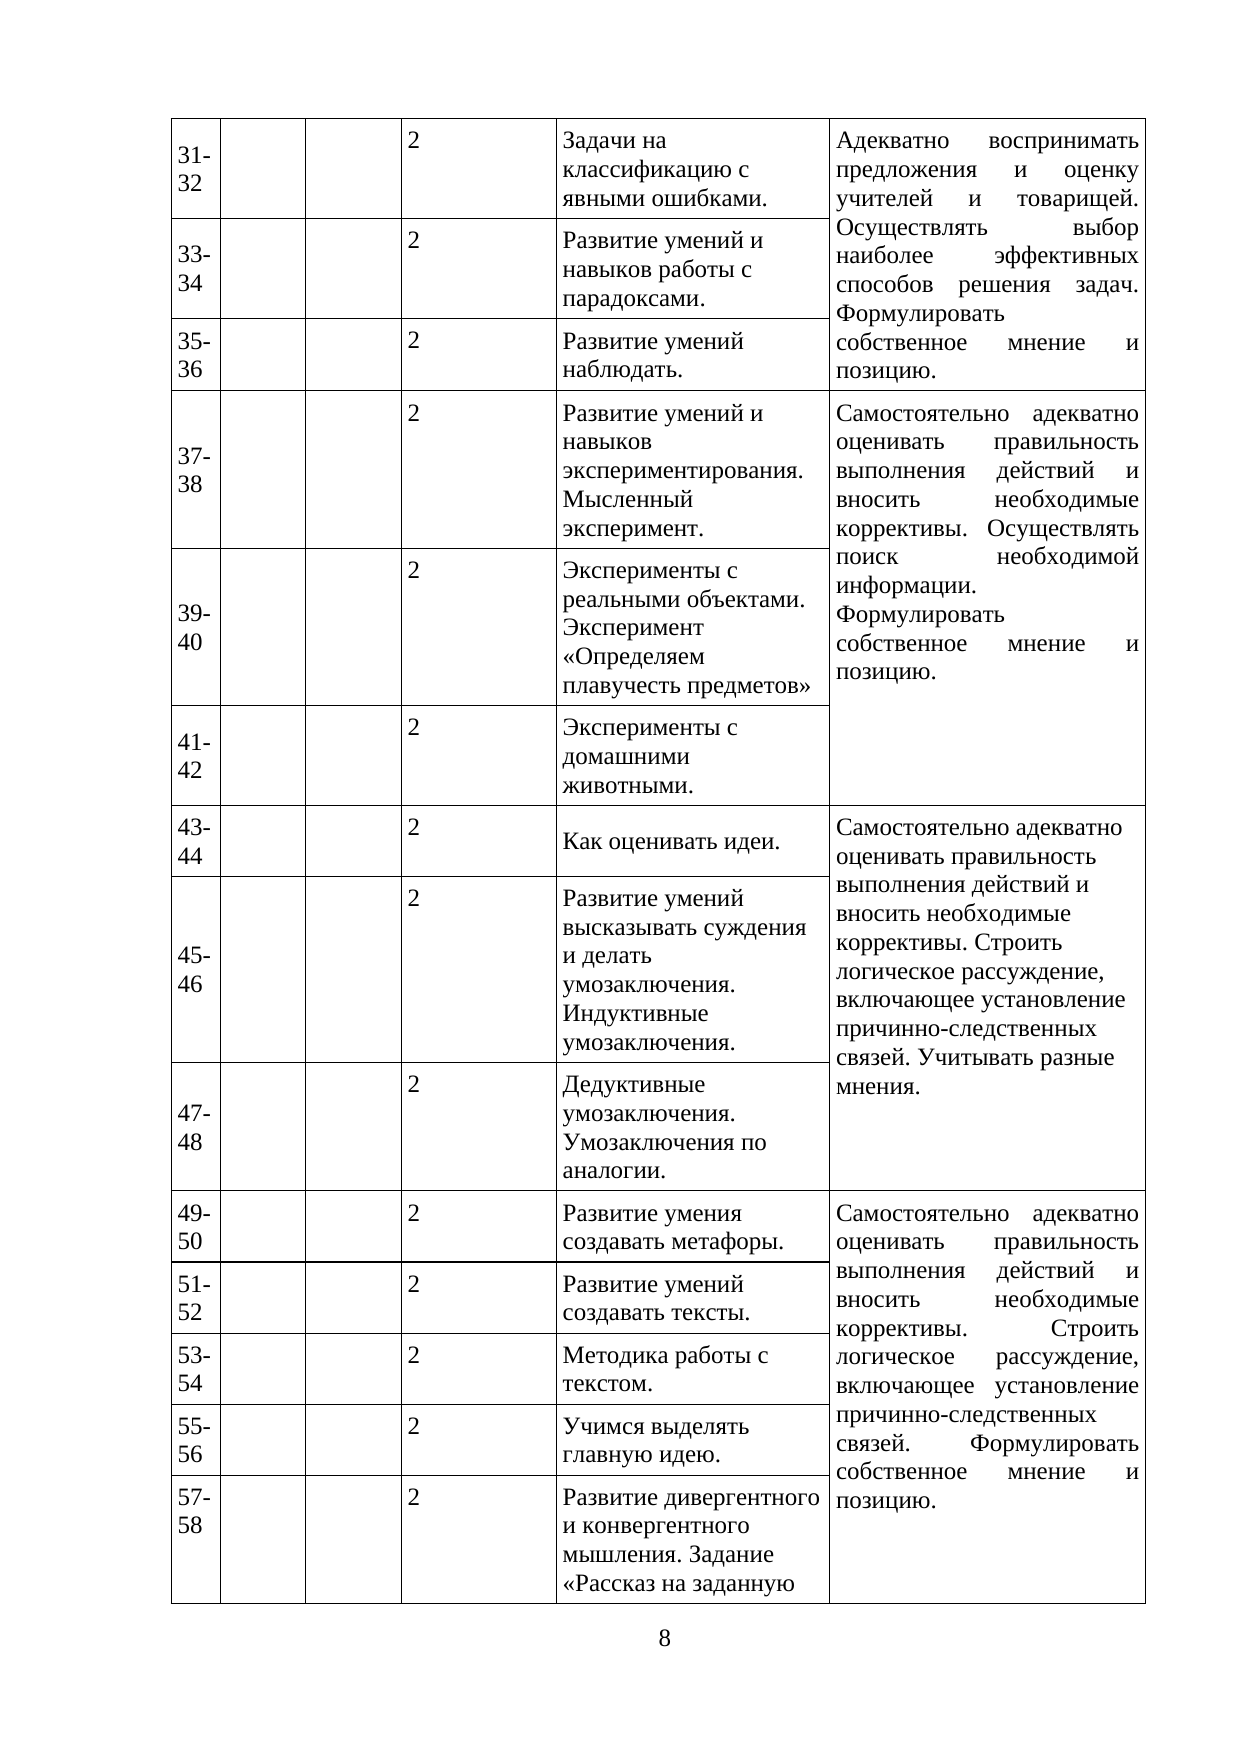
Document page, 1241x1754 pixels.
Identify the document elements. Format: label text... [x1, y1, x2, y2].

table_cell [221, 1405, 305, 1474]
table_cell Развитие умений наблюдать. [557, 319, 829, 390]
table_cell [221, 1063, 305, 1190]
table_cell [306, 1263, 401, 1332]
table_cell [221, 1191, 305, 1261]
table_cell [221, 706, 305, 805]
table_cell 2 [402, 1476, 556, 1603]
table_cell [306, 1476, 401, 1603]
table_cell Эксперименты с реальными объектами. Эксперимент «Определяем плавучесть предметов» [557, 549, 829, 705]
table_cell [221, 219, 305, 318]
table_cell Адекватно воспринимать предложения и оценку учителей и товарищей. Осуществлять выбор наиболее эффективных способов решения задач. Формулировать собственное мнение и позицию. [830, 119, 1145, 390]
table_cell [306, 319, 401, 390]
table_cell [221, 806, 305, 876]
table_cell [221, 1334, 305, 1403]
table_cell [306, 1405, 401, 1474]
table_cell [221, 119, 305, 218]
table_cell 2 [402, 1263, 556, 1332]
table_cell [306, 1191, 401, 1261]
table_cell Самостоятельно адекватно оценивать правильность выполнения действий и вносить необходимые коррективы. Строить логическое рассуждение, включающее установление причинно-следственных связей. Учитывать разные мнения. [830, 806, 1145, 1190]
table_cell [306, 391, 401, 548]
table_cell 41-42 [172, 706, 220, 805]
table_cell [221, 877, 305, 1062]
table_cell 37-38 [172, 391, 220, 548]
table_cell 51-52 [172, 1263, 220, 1332]
table_cell 2 [402, 319, 556, 390]
table_cell Как оценивать идеи. [557, 806, 829, 876]
table_cell Методика работы с текстом. [557, 1334, 829, 1403]
table_cell Эксперименты с домашними животными. [557, 706, 829, 805]
table_cell Развитие умений создавать тексты. [557, 1263, 829, 1332]
table_cell 2 [402, 877, 556, 1062]
table_cell Развитие умений и навыков работы с парадоксами. [557, 219, 829, 318]
table_cell 57-58 [172, 1476, 220, 1603]
table_cell 47-48 [172, 1063, 220, 1190]
table_cell Учимся выделять главную идею. [557, 1405, 829, 1474]
table_cell Самостоятельно адекватно оценивать правильность выполнения действий и вносить необходимые коррективы. Строить логическое рассуждение, включающее установление причинно-следственных связей. Формулировать собственное мнение и позицию. [830, 1191, 1145, 1603]
table_cell 2 [402, 219, 556, 318]
table_cell Развитие умения создавать метафоры. [557, 1191, 829, 1261]
table_cell [306, 1063, 401, 1190]
table_cell 33-34 [172, 219, 220, 318]
table_cell 2 [402, 1334, 556, 1403]
table_cell Самостоятельно адекватно оценивать правильность выполнения действий и вносить необходимые коррективы. Осуществлять поиск необходимой информации. Формулировать собственное мнение и позицию. [830, 391, 1145, 805]
table_cell 2 [402, 119, 556, 218]
table_cell 2 [402, 1191, 556, 1261]
table_cell 39-40 [172, 549, 220, 705]
table_cell Задачи на классификацию с явными ошибками. [557, 119, 829, 218]
table_cell 55-56 [172, 1405, 220, 1474]
table_cell [306, 877, 401, 1062]
table_cell Развитие умений высказывать суждения и делать умозаключения. Индуктивные умозаключения. [557, 877, 829, 1062]
table_cell 31-32 [172, 119, 220, 218]
table_cell [221, 1263, 305, 1332]
table_cell [221, 549, 305, 705]
table_cell 2 [402, 391, 556, 548]
table_cell 2 [402, 1063, 556, 1190]
table_cell [306, 549, 401, 705]
table_cell [221, 1476, 305, 1603]
table_cell [306, 119, 401, 218]
table_cell 35-36 [172, 319, 220, 390]
table_cell [306, 706, 401, 805]
table_cell 2 [402, 706, 556, 805]
table_cell [306, 219, 401, 318]
table_cell [221, 319, 305, 390]
table_cell 45-46 [172, 877, 220, 1062]
table_cell [221, 391, 305, 548]
table_cell Дедуктивные умозаключения. Умозаключения по аналогии. [557, 1063, 829, 1190]
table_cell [557, 1476, 829, 1603]
table_cell [306, 806, 401, 876]
table_cell 43-44 [172, 806, 220, 876]
table_cell 2 [402, 1405, 556, 1474]
table_cell 53-54 [172, 1334, 220, 1403]
table_cell [306, 1334, 401, 1403]
table_cell 2 [402, 806, 556, 876]
table_cell Развитие умений и навыков экспериментирования. Мысленный эксперимент. [557, 391, 829, 548]
table_cell 2 [402, 549, 556, 705]
table_cell 49-50 [172, 1191, 220, 1261]
